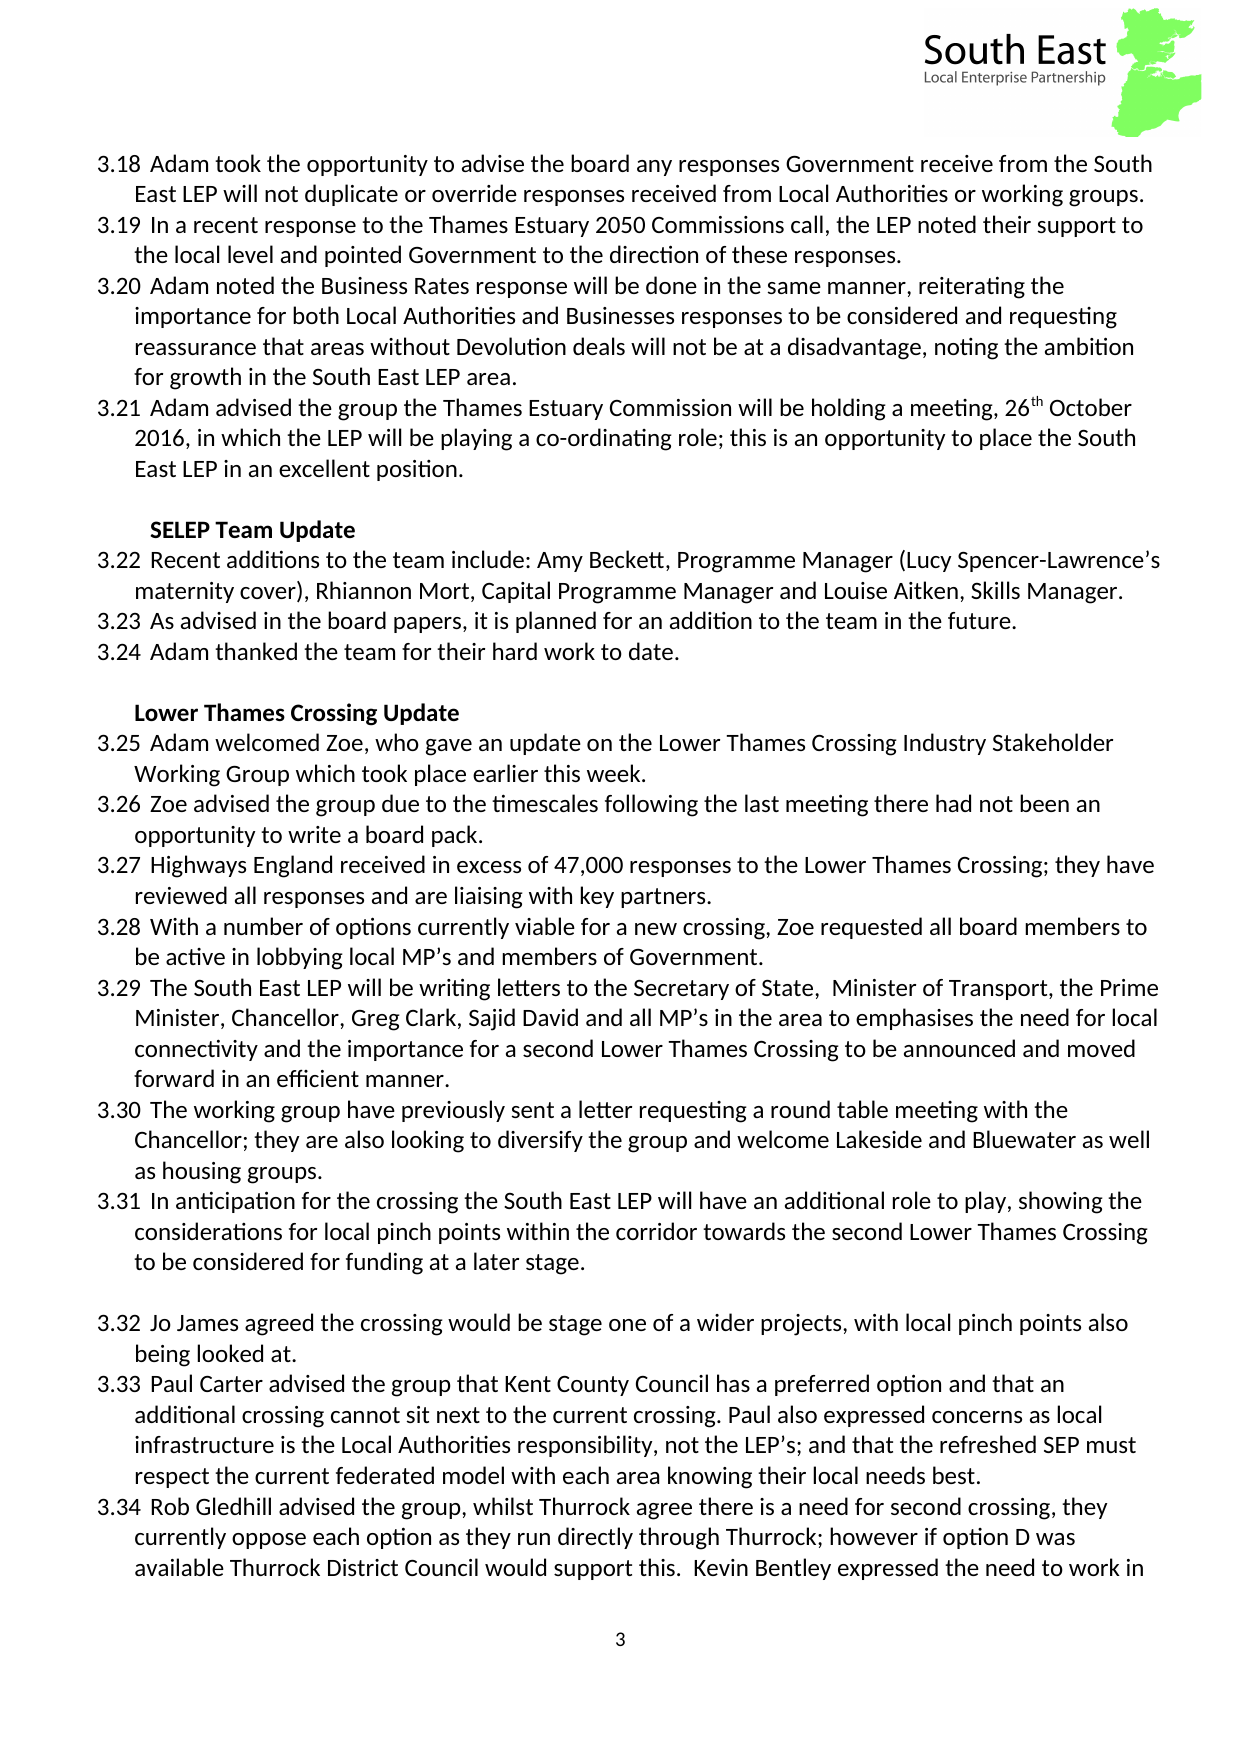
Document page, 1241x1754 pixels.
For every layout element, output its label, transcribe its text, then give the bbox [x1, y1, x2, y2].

picture [923, 8, 1202, 137]
list Jo James agreed the crossing would be stage one of a wider projects, with local pinch points also being looked at. [97, 1307, 1165, 1368]
list In a recent response to the Thames Estuary 2050 Commissions call, the LEP noted their support to the local level and pointed Government to the direction of these responses. [97, 209, 1165, 270]
list In anticipation for the crossing the South East LEP will have an additional role to play, showing the considerations for local pinch points within the corridor towards the second Lower Thames Crossing to be considered for funding at a later stage. [97, 1185, 1165, 1277]
list Adam welcomed Zoe, who gave an update on the Lower Thames Crossing Industry Stakeholder Working Group which took place earlier this week. [97, 728, 1165, 789]
list As advised in the board papers, it is planned for an addition to the team in the future. [97, 606, 1165, 636]
list Adam noted the Business Rates response will be done in the same manner, reiterating the importance for both Local Authorities and Businesses responses to be considered and requesting reassurance that areas without Devolution deals will not be at a disadvantage, noting the ambition for growth in the South East LEP area. [97, 270, 1165, 392]
list Adam took the opportunity to advise the board any responses Government receive from the South East LEP will not duplicate or override responses received from Local Authorities or working groups. [97, 148, 1165, 209]
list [97, 1491, 1165, 1582]
text SELEP Team Update [134, 514, 1165, 544]
list Paul Carter advised the group that Kent County Council has a preferred option and that an additional crossing cannot sit next to the current crossing. Paul also expressed concerns as local infrastructure is the Local Authorities responsibility, not the LEP’s; and that the refreshed SEP must respect the current federated model with each area knowing their local needs best. [97, 1368, 1165, 1491]
list The working group have previously sent a letter requesting a round table meeting with the Chancellor; they are also looking to diversify the group and welcome Lakeside and Bluewater as well as housing groups. [97, 1094, 1165, 1185]
text Lower Thames Crossing Update [134, 697, 1165, 728]
list Zoe advised the group due to the timescales following the last meeting there had not been an opportunity to write a board pack. [97, 789, 1165, 850]
list Highways England received in excess of 47,000 responses to the Lower Thames Crossing; they have reviewed all responses and are liaising with key partners. [97, 850, 1165, 911]
list The South East LEP will be writing letters to the Secretary of State, Minister of Transport, the Prime Minister, Chancellor, Greg Clark, Sajid David and all MP’s in the area to emphasises the need for local connectivity and the importance for a second Lower Thames Crossing to be announced and moved forward in an efficient manner. [97, 972, 1165, 1094]
list Recent additions to the team include: Amy Beckett, Programme Manager (Lucy Spencer-Lawrence’s maternity cover), Rhiannon Mort, Capital Programme Manager and Louise Aitken, Skills Manager. [97, 544, 1165, 606]
list Adam advised the group the Thames Estuary Commission will be holding a meeting, 26th October 2016, in which the LEP will be playing a co-ordinating role; this is an opportunity to place the South East LEP in an excellent position. [97, 392, 1165, 483]
list With a number of options currently viable for a new crossing, Zoe requested all board members to be active in lobbying local MP’s and members of Government. [97, 911, 1165, 972]
list Adam thanked the team for their hard work to date. [97, 636, 1165, 667]
